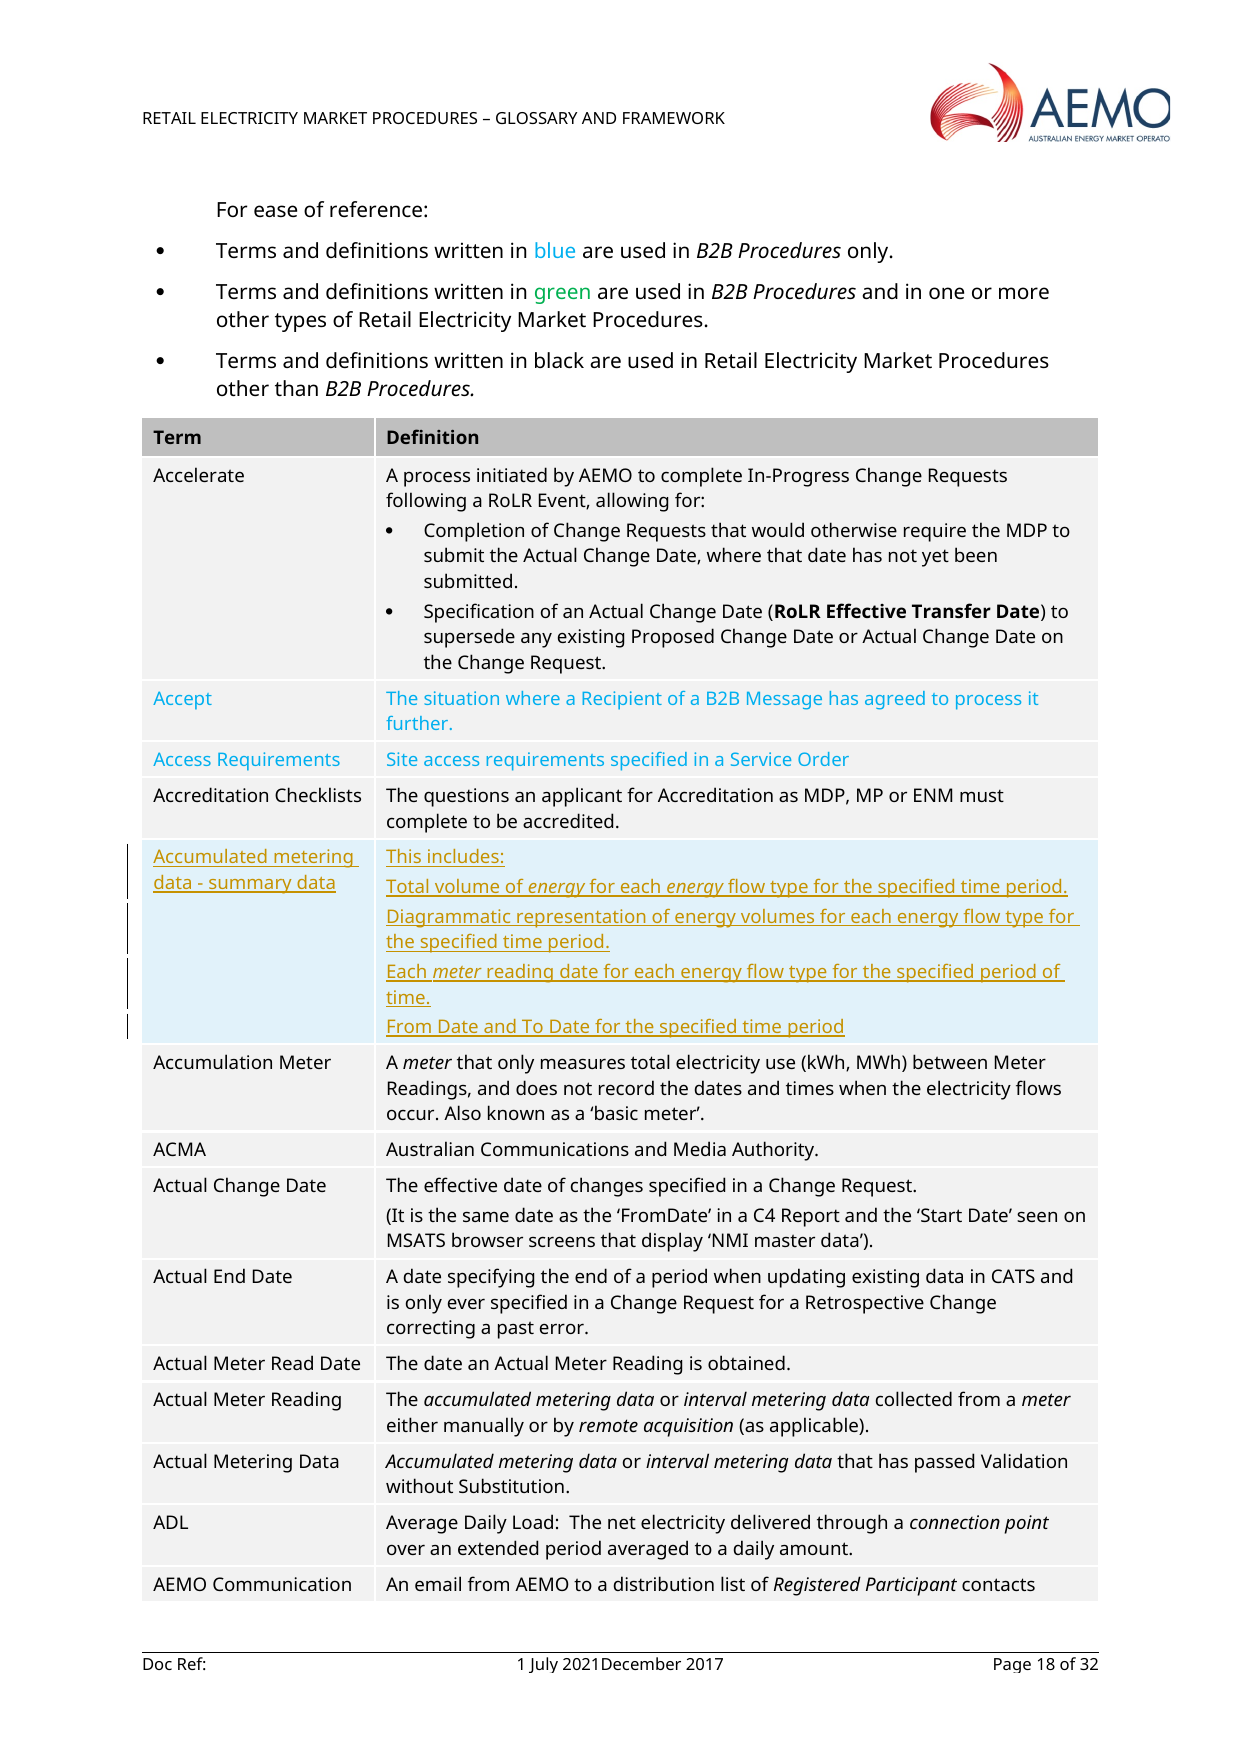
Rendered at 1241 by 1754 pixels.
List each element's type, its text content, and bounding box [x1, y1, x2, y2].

table_cell ACMA [142, 1133, 374, 1166]
table_cell Actual Metering Data [142, 1444, 374, 1503]
table_cell A date specifying the end of a period when updating existing data in CATS and is only ever specified in a Change Request for a Retrospective Change correcting a past error. [376, 1260, 1098, 1344]
picture [929, 62, 1170, 141]
table_header Term [142, 418, 374, 456]
list Terms and definitions written in green are used in B2B Procedures and in one or more other types of Retail Electricity Market Procedures. [157, 277, 1098, 334]
table_cell Accelerate [142, 458, 374, 679]
table_cell An email from AEMO to a distribution list of Registered Participant contacts broadcasting NEM-related information. [376, 1567, 1098, 1601]
table_cell The accumulated metering data or interval metering data collected from a meter either manually or by remote acquisition (as applicable). [376, 1383, 1098, 1442]
table_cell Accept [142, 681, 374, 740]
table_cell ADL [142, 1505, 374, 1565]
table_header Definition [376, 418, 1098, 456]
table_cell Access Requirements [142, 742, 374, 776]
table_cell Actual Meter Read Date [142, 1346, 374, 1380]
list Terms and definitions written in blue are used in B2B Procedures only. [157, 236, 1098, 264]
list Terms and definitions written in black are used in Retail Electricity Market Procedures other than B2B Procedures. [157, 346, 1098, 403]
table_cell A meter that only measures total electricity use (kWh, MWh) between Meter Readings, and does not record the dates and times when the electricity flows occur. Also known as a ‘basic meter’. [376, 1045, 1098, 1130]
table_cell Accumulation Meter [142, 1045, 374, 1130]
table_cell Actual End Date [142, 1260, 374, 1344]
table_cell Australian Communications and Media Authority. [376, 1133, 1098, 1166]
table_cell A process initiated by AEMO to complete In-Progress Change Requests following a RoLR Event, allowing for: Completion of Change Requests that would otherwise require the MDP to submit the Actual Change Date, where that date has not yet been submitted. Specification of an Actual Change Date (RoLR Effective Transfer Date) to supersede any existing Proposed Change Date or Actual Change Date on the Change Request. [376, 458, 1098, 679]
table_cell The questions an applicant for Accreditation as MDP, MP or ENM must complete to be accredited. [376, 778, 1098, 838]
table_cell The situation where a Recipient of a B2B Message has agreed to process it further. [376, 681, 1098, 740]
table_cell Actual Meter Reading [142, 1383, 374, 1442]
table_cell AEMO Communication [142, 1567, 374, 1601]
table_cell Accreditation Checklists [142, 778, 374, 838]
table_cell Average Daily Load: The net electricity delivered through a connection point over an extended period averaged to a daily amount. [376, 1505, 1098, 1565]
text For ease of reference: [216, 195, 1098, 223]
table_cell Site access requirements specified in a Service Order [376, 742, 1098, 776]
table_cell The effective date of changes specified in a Change Request. (It is the same date as the ‘FromDate’ in a C4 Report and the ‘Start Date’ seen on MSATS browser screens that display ‘NMI master data’). [376, 1168, 1098, 1257]
table_cell Accumulated metering data or interval metering data that has passed Validation without Substitution. [376, 1444, 1098, 1503]
table_cell Actual Change Date [142, 1168, 374, 1257]
table_cell The date an Actual Meter Reading is obtained. [376, 1346, 1098, 1380]
